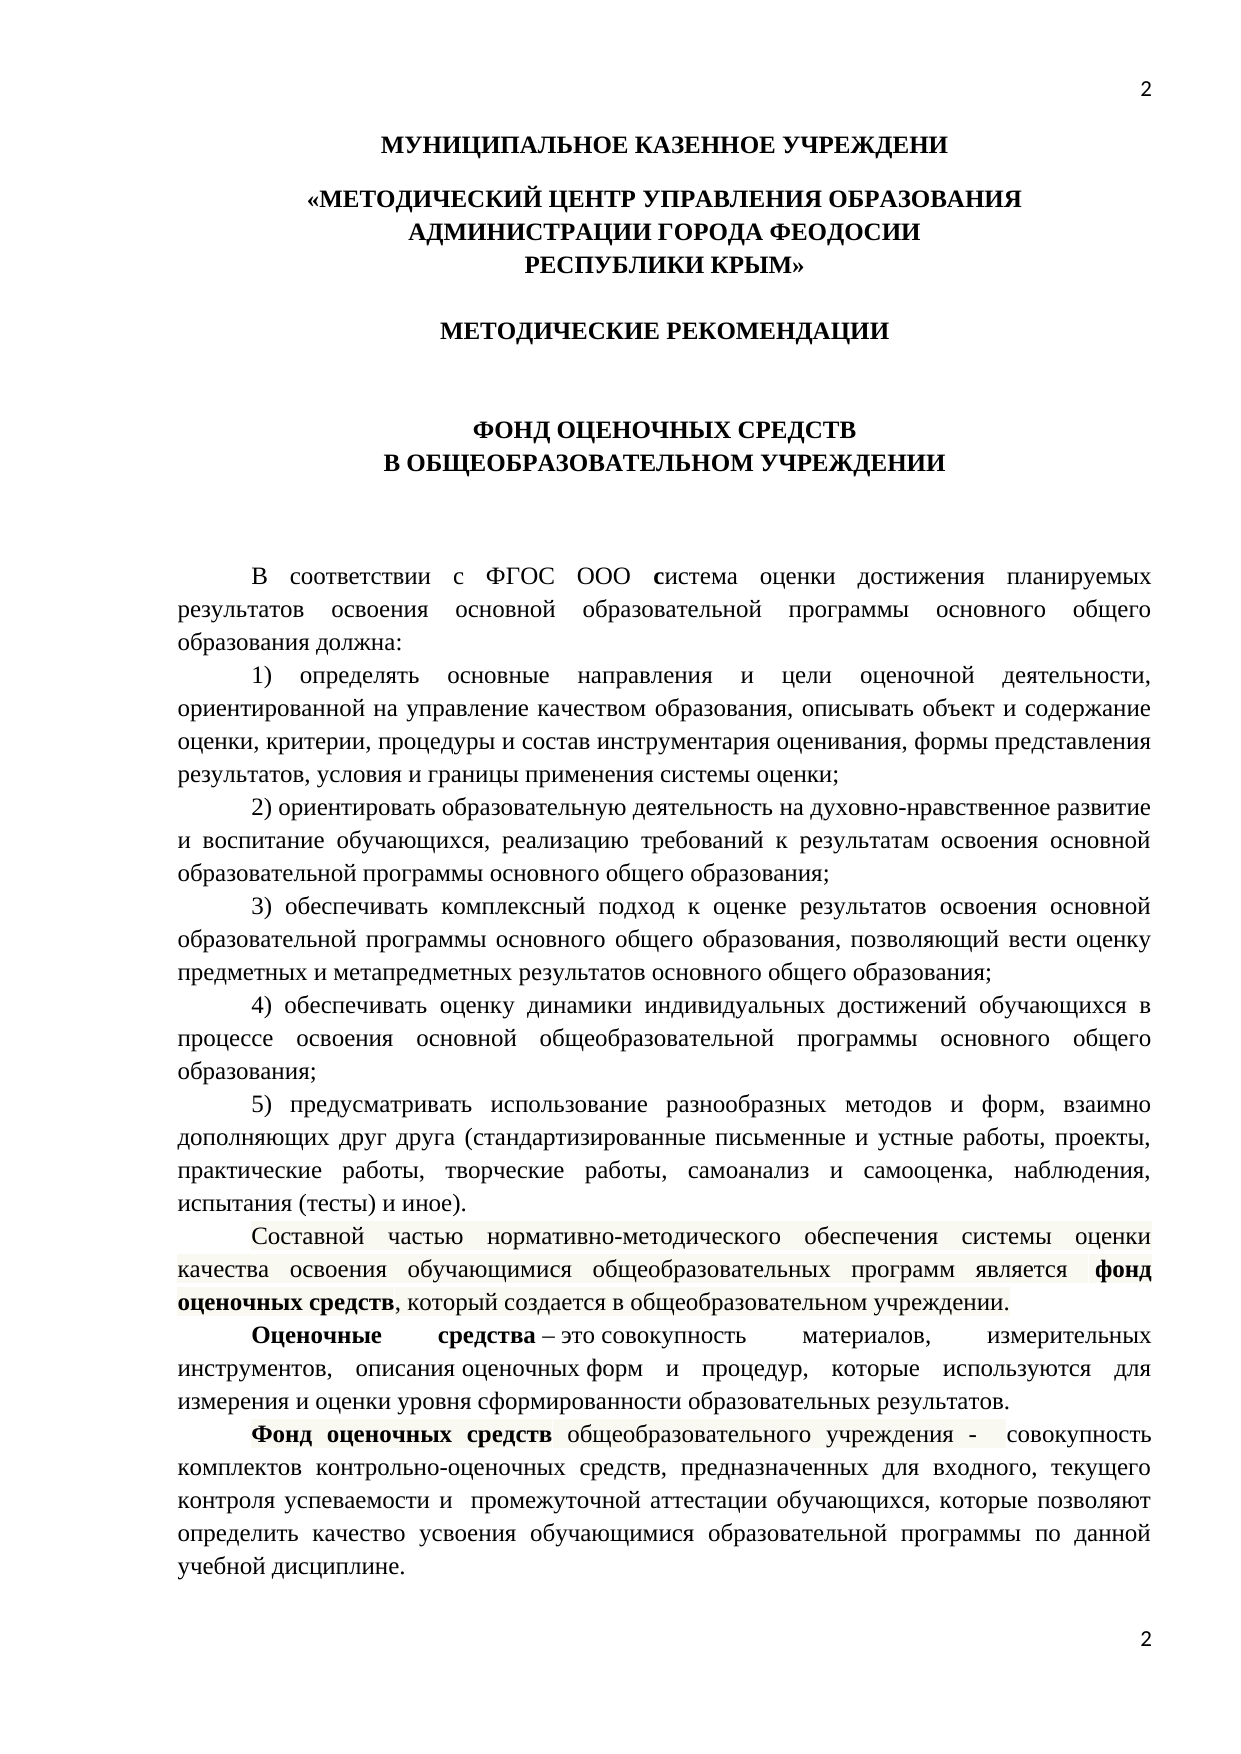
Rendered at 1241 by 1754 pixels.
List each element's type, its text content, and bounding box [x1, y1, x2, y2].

text Оценочные средства – это совокупность материалов, измерительных инструментов, описания оценочных форм и процедур, которые используются для измерения и оценки уровня сформированности образовательных результатов. [177, 1320, 1152, 1353]
text «МЕТОДИЧЕСКИЙ ЦЕНТР УПРАВЛЕНИЯ ОБРАЗОВАНИЯ [177, 184, 1152, 212]
text АДМИНИСТРАЦИИ ГОРОДА ФЕОДОСИИ [177, 217, 1152, 245]
text 3) обеспечивать комплексный подход к оценке результатов освоения основной образовательной программы основного общего образования, позволяющий вести оценку предметных и метапредметных результатов основного общего образования; [177, 891, 1152, 986]
text 4) обеспечивать оценку динамики индивидуальных достижений обучающихся в процессе освоения основной общеобразовательной программы основного общего образования; [177, 990, 1152, 1085]
text МУНИЦИПАЛЬНОЕ КАЗЕННОЕ УЧРЕЖДЕНИ [177, 130, 1152, 158]
text 5) предусматривать использование разнообразных методов и форм, взаимно дополняющих друг друга (стандартизированные письменные и устные работы, проекты, практические работы, творческие работы, самоанализ и самооценка, наблюдения, испытания (тесты) и иное). [177, 1089, 1152, 1217]
text Фонд оценочных средств общеобразовательного учреждения - совокупность комплектов контрольно-оценочных средств, предназначенных для входного, текущего контроля успеваемости и промежуточной аттестации обучающихся, которые позволяют определить качество усвоения обучающимися образовательной программы по данной учебной дисциплине. [177, 1419, 1152, 1580]
text Оценочные средства – это совокупность материалов, измерительных инструментов, описания оценочных форм и процедур, которые используются для измерения и оценки уровня сформированности образовательных результатов. [177, 1382, 1152, 1415]
text Составной частью нормативно-методического обеспечения системы оценки качества освоения обучающимися общеобразовательных программ является фонд оценочных средств, который создается в общеобразовательном учреждении. [177, 1221, 1152, 1316]
text МЕТОДИЧЕСКИЕ РЕКОМЕНДАЦИИ [177, 316, 1152, 344]
text 2) ориентировать образовательную деятельность на духовно-нравственное развитие и воспитание обучающихся, реализацию требований к результатам освоения основной образовательной программы основного общего образования; [177, 792, 1152, 887]
text В соответствии с ФГОС ООО система оценки достижения планируемых результатов освоения основной образовательной программы основного общего образования должна: [177, 561, 1152, 656]
text РЕСПУБЛИКИ КРЫМ» [177, 250, 1152, 278]
text ФОНД ОЦЕНОЧНЫХ СРЕДСТВ [177, 415, 1152, 443]
text 1) определять основные направления и цели оценочной деятельности, ориентированной на управление качеством образования, описывать объект и содержание оценки, критерии, процедуры и состав инструментария оценивания, формы представления результатов, условия и границы применения системы оценки; [177, 660, 1152, 788]
text В ОБЩЕОБРАЗОВАТЕЛЬНОМ УЧРЕЖДЕНИИ [177, 448, 1152, 477]
